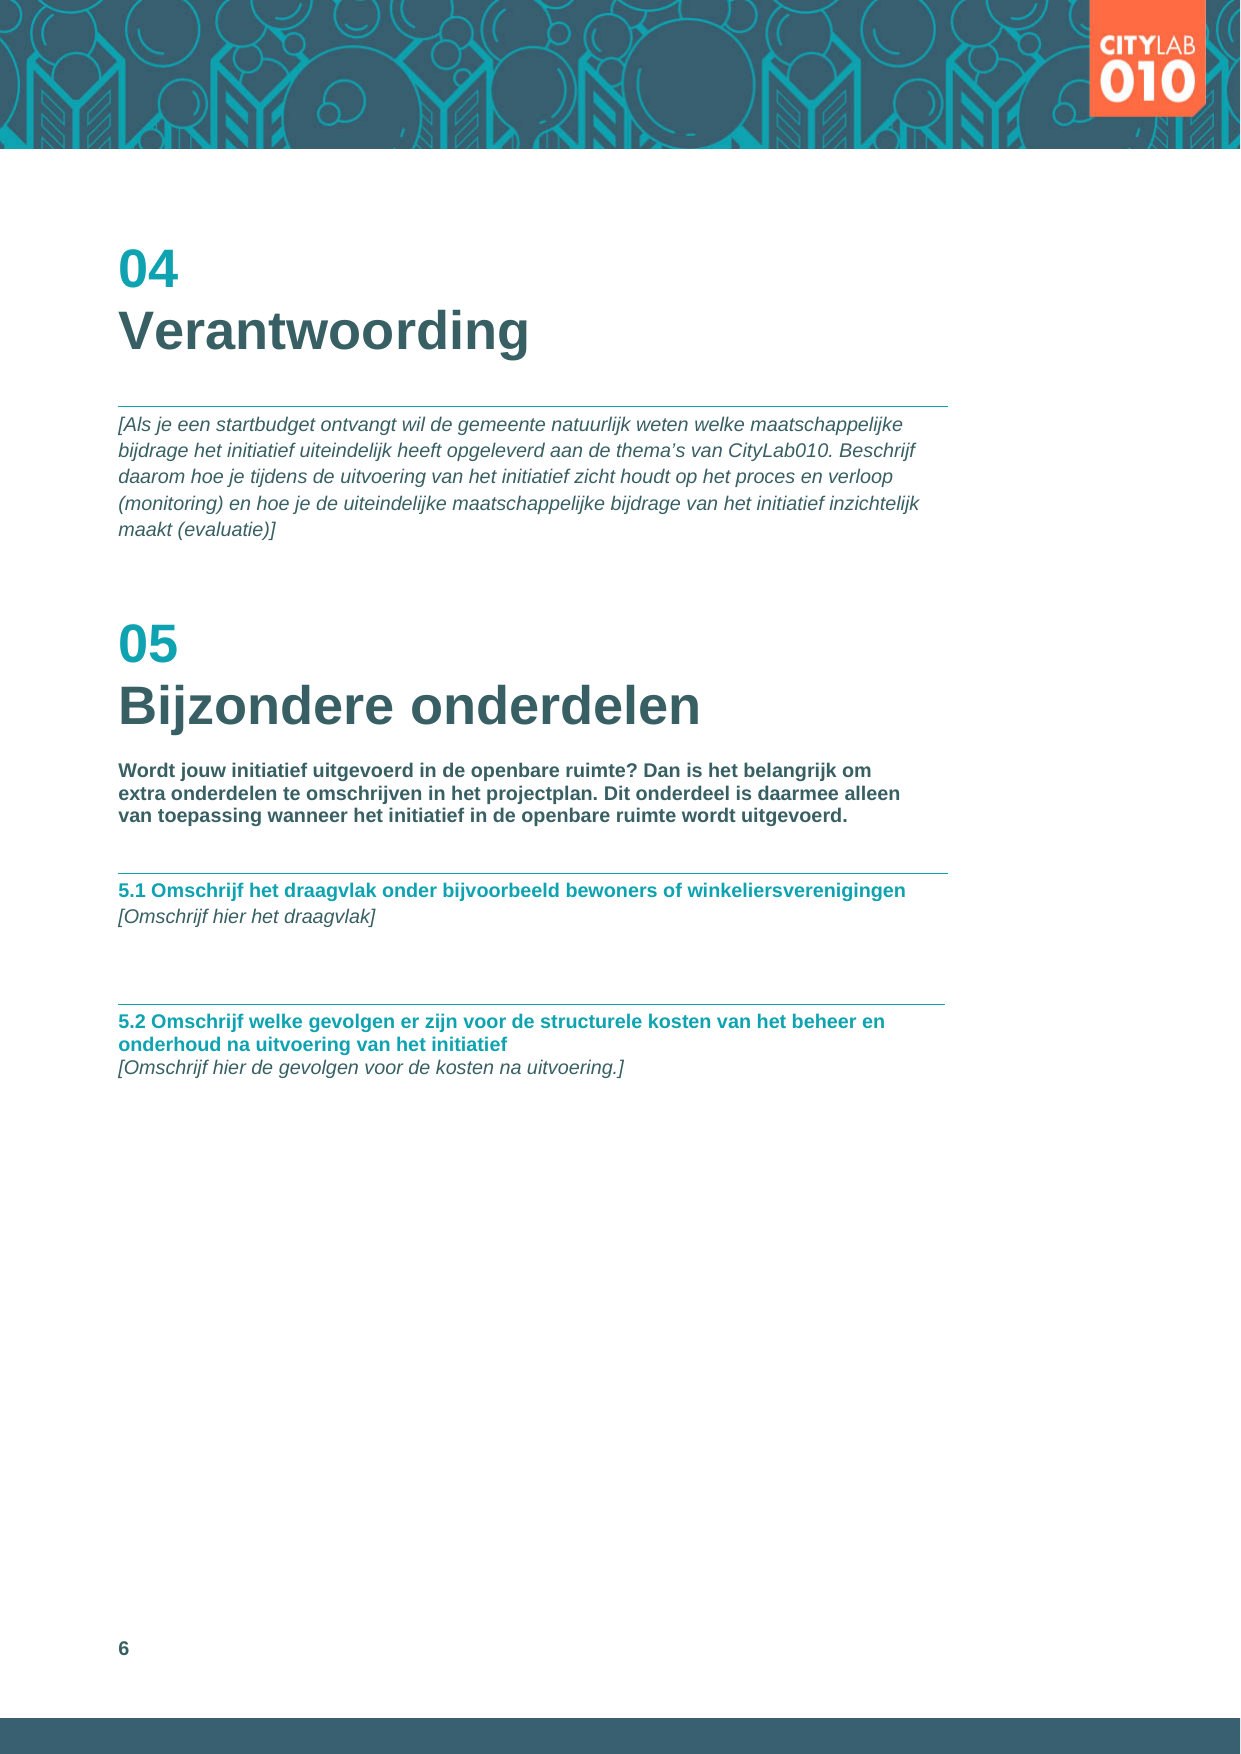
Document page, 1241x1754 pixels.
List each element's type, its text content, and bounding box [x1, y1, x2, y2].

text Verantwoording [118, 298, 915, 361]
text Bijzondere onderdelen [118, 674, 915, 736]
text 04 [118, 236, 915, 298]
picture [0, 1718, 1241, 1754]
picture [0, 0, 1241, 149]
text Wordt jouw initiatief uitgevoerd in de openbare ruimte? Dan is het belangrijk om extra onderdelen te omschrijven in het projectplan. Dit onderdeel is daarmee alleen van toepassing wanneer het initiatief in de openbare ruimte wordt uitgevoerd. [118, 759, 915, 827]
table_header 5.1 Omschrijf het draagvlak onder bijvoorbeeld bewoners of winkeliersverenigingen [Omschrijf hier het draagvlak] [118, 874, 948, 997]
table_header [Als je een startbudget ontvangt wil de gemeente natuurlijk weten welke maatschappelijke bijdrage het initiatief uiteindelijk heeft opgeleverd aan de thema’s van CityLab010. Beschrijf daarom hoe je tijdens de uitvoering van het initiatief zicht houdt op het proces en verloop (monitoring) en hoe je de uiteindelijke maatschappelijke bijdrage van het initiatief inzichtelijk maakt (evaluatie)] [118, 407, 948, 543]
table_cell [118, 998, 948, 1169]
text 05 [118, 612, 915, 674]
